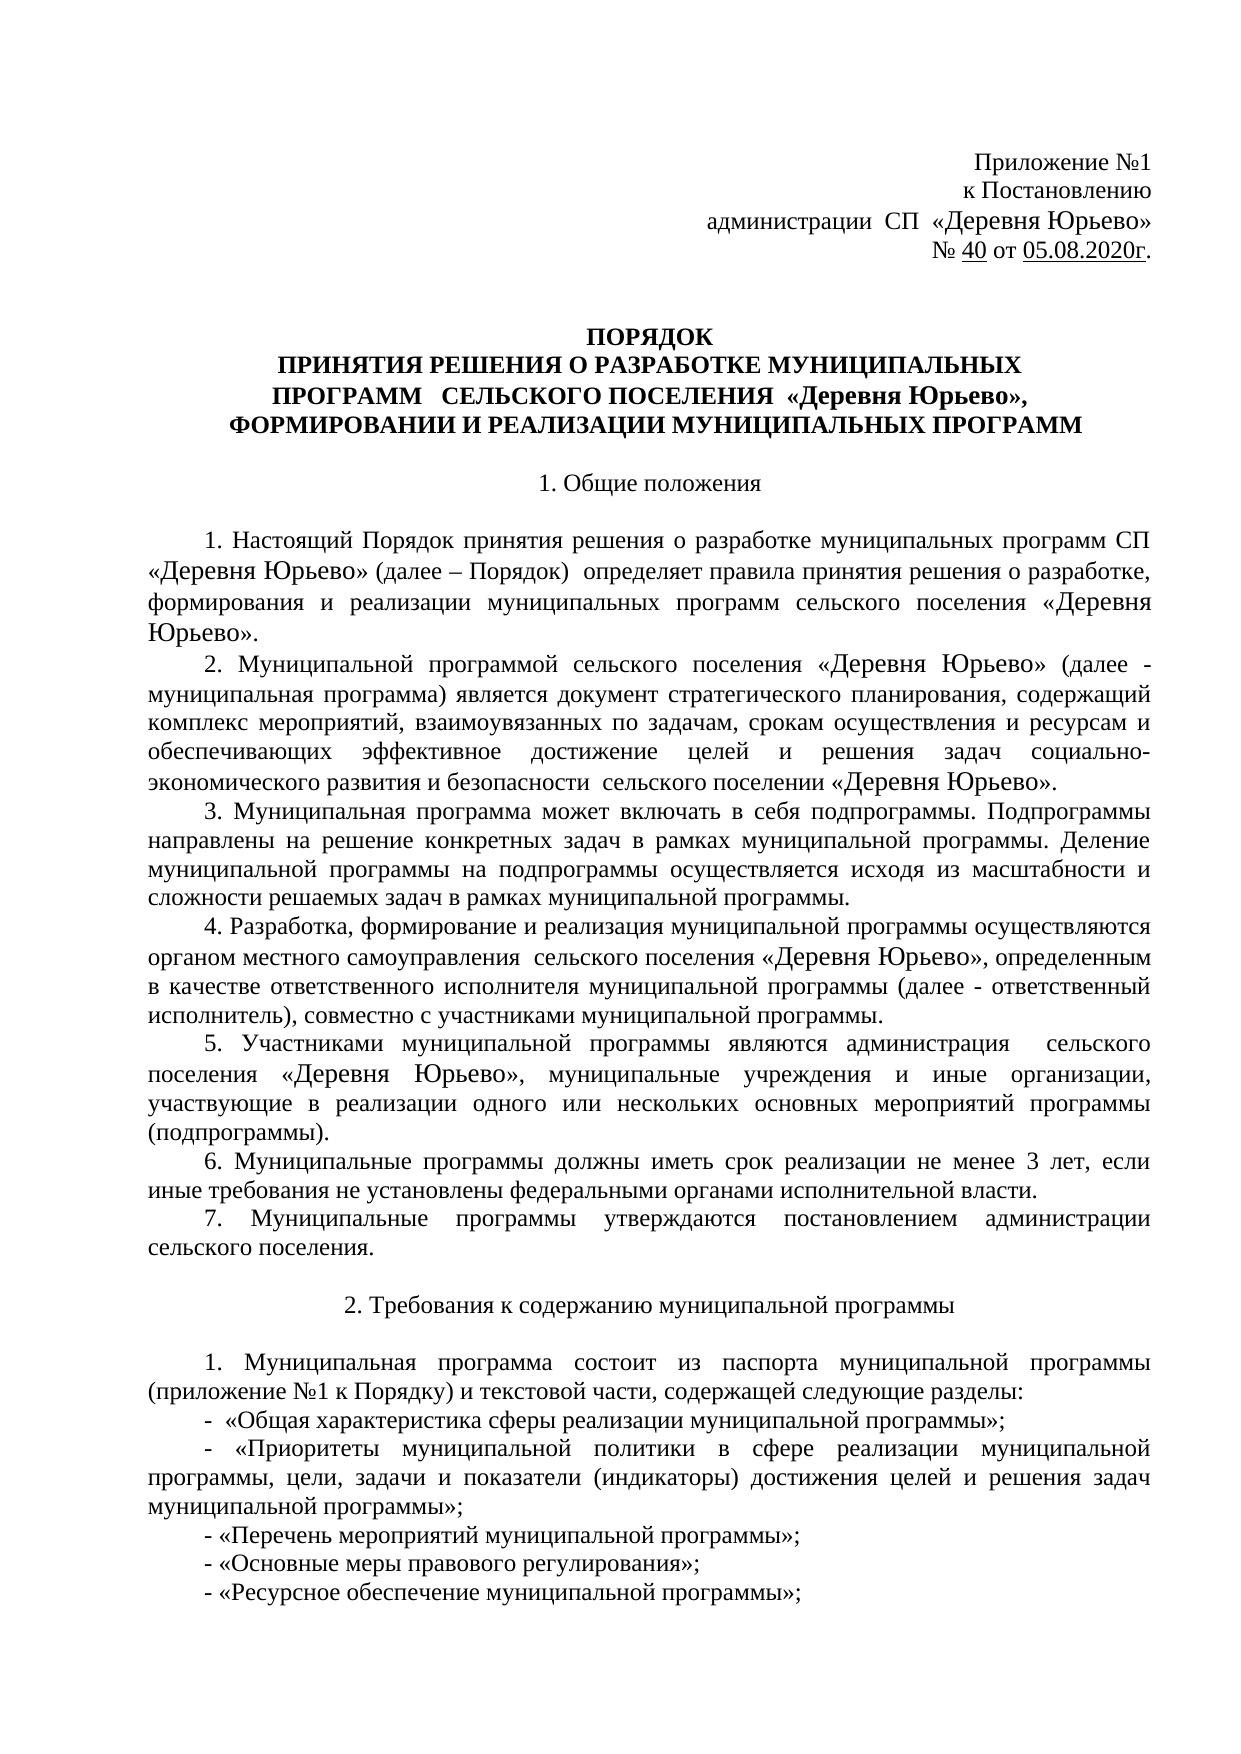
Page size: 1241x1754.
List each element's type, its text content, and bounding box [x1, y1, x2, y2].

text ПОРЯДОК [148, 322, 1152, 351]
text ПРОГРАММ СЕЛЬСКОГО ПОСЕЛЕНИЯ «Деревня Юрьево», [148, 379, 1152, 410]
text 4. Разработка, формирование и реализация муниципальной программы осуществляются органом местного самоуправления сельского поселения «Деревня Юрьево», определенным в качестве ответственного исполнителя муниципальной программы (далее - ответственный исполнитель), совместно с участниками муниципальной программы. [148, 911, 1152, 1028]
text - «Основные меры правового регулирования»; [148, 1548, 1152, 1577]
text - «Ресурсное обеспечение муниципальной программы»; [148, 1577, 1152, 1606]
text 2. Муниципальной программой сельского поселения «Деревня Юрьево» (далее - муниципальная программа) является документ стратегического планирования, содержащий комплекс мероприятий, взаимоувязанных по задачам, срокам осуществления и ресурсам и обеспечивающих эффективное достижение целей и решения задач социально-экономического развития и безопасности сельского поселении «Деревня Юрьево». [148, 648, 1152, 796]
text ПРИНЯТИЯ РЕШЕНИЯ О РАЗРАБОТКЕ МУНИЦИПАЛЬНЫХ [148, 351, 1152, 379]
text - «Приоритеты муниципальной политики в сфере реализации муниципальной программы, цели, задачи и показатели (индикаторы) достижения целей и решения задач муниципальной программы»; [148, 1433, 1152, 1520]
text 1. Общие положения [148, 468, 1152, 497]
text администрации СП «Деревня Юрьево» [148, 204, 1152, 236]
text № 40 от 05.08.2020г. [148, 236, 1152, 264]
text 6. Муниципальные программы должны иметь срок реализации не менее 3 лет, если иные требования не установлены федеральными органами исполнительной власти. [148, 1146, 1152, 1203]
text ФОРМИРОВАНИИ И РЕАЛИЗАЦИИ МУНИЦИПАЛЬНЫХ ПРОГРАММ [148, 410, 1152, 439]
text Приложение №1 [148, 147, 1152, 176]
text к Постановлению [148, 176, 1152, 204]
text 7. Муниципальные программы утверждаются постановлением администрации сельского поселения. [148, 1203, 1152, 1261]
text 3. Муниципальная программа может включать в себя подпрограммы. Подпрограммы направлены на решение конкретных задач в рамках муниципальной программы. Деление муниципальной программы на подпрограммы осуществляется исходя из масштабности и сложности решаемых задач в рамках муниципальной программы. [148, 796, 1152, 911]
text - «Общая характеристика сферы реализации муниципальной программы»; [148, 1405, 1152, 1433]
text - «Перечень мероприятий муниципальной программы»; [148, 1520, 1152, 1548]
text 1. Муниципальная программа состоит из паспорта муниципальной программы (приложение №1 к Порядку) и текстовой части, содержащей следующие разделы: [148, 1347, 1152, 1405]
text 5. Участниками муниципальной программы являются администрация сельского поселения «Деревня Юрьево», муниципальные учреждения и иные организации, участвующие в реализации одного или нескольких основных мероприятий программы (подпрограммы). [148, 1028, 1152, 1146]
text 2. Требования к содержанию муниципальной программы [148, 1290, 1152, 1318]
text 1. Настоящий Порядок принятия решения о разработке муниципальных программ СП «Деревня Юрьево» (далее – Порядок) определяет правила принятия решения о разработке, формирования и реализации муниципальных программ сельского поселения «Деревня Юрьево». [148, 525, 1152, 648]
